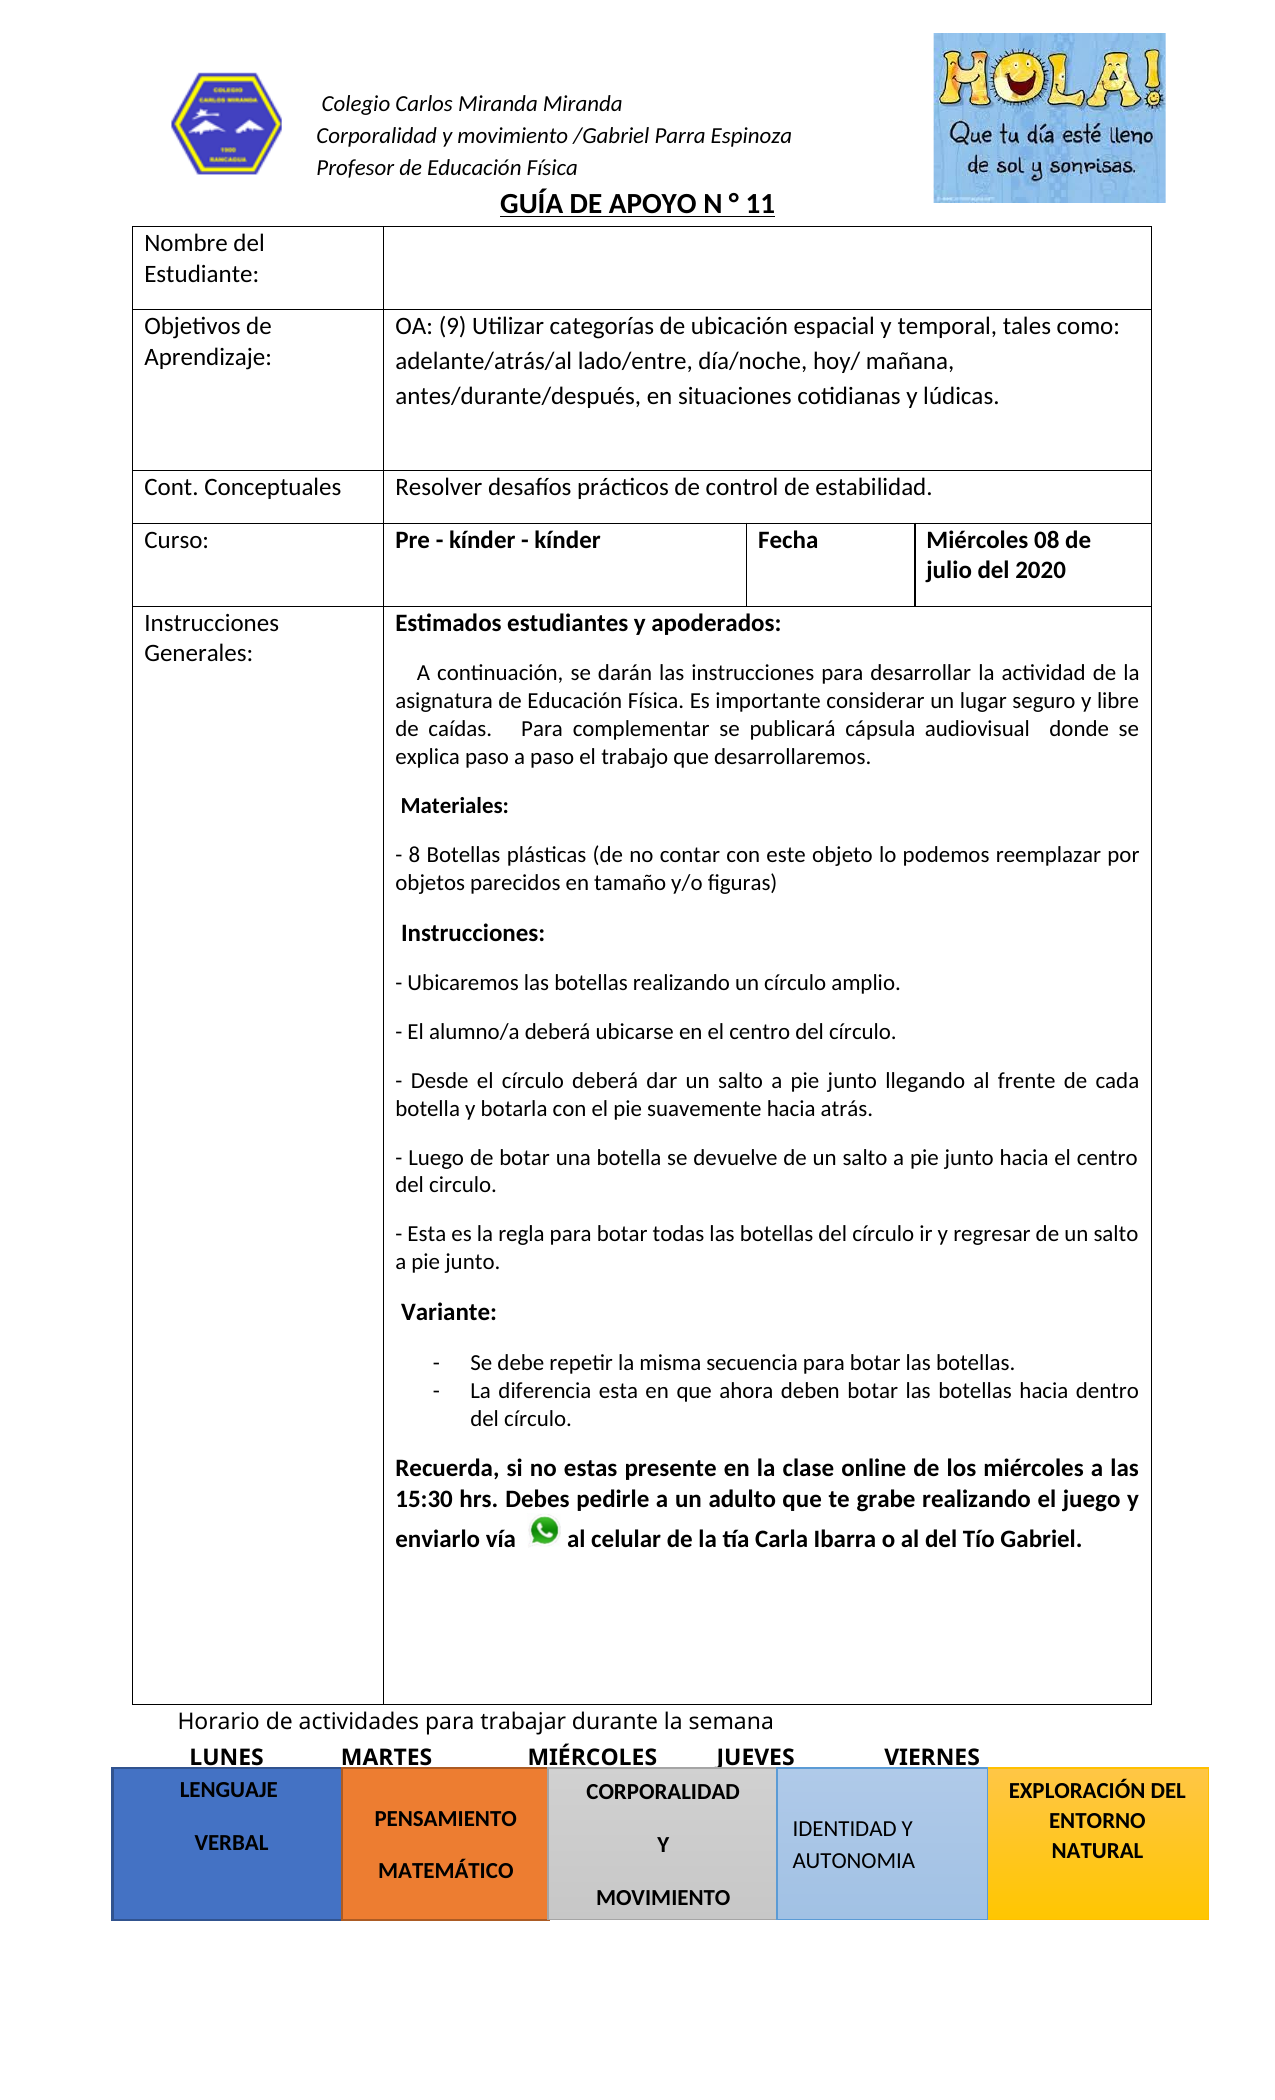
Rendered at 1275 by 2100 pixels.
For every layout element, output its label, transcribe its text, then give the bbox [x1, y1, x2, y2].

text Colegio Carlos Miranda Miranda [177, 89, 933, 117]
table_header [384, 227, 1151, 309]
text LUNES MARTES MIÉRCOLES JUEVES VIERNES [177, 1741, 1098, 1767]
text Horario de actividades para trabajar durante la semana [177, 1705, 1098, 1736]
table_header Nombre del Estudiante: [133, 227, 383, 309]
table_cell Resolver desafíos prácticos de control de estabilidad. [384, 471, 1151, 523]
table_cell Fecha [747, 524, 914, 606]
table_cell Estimados estudiantes y apoderados: A continuación, se darán las instrucciones para desarrollar la actividad de la asignatura de Educación Física. Es importante considerar un lugar seguro y libre de caídas. Para complementar se publicará cápsula audiovisual donde se explica paso a paso el trabajo que desarrollaremos. Materiales: - 8 Botellas plásticas (de no contar con este objeto lo podemos reemplazar por objetos parecidos en tamaño y/o figuras) Instrucciones: - Ubicaremos las botellas realizando un círculo amplio. - El alumno/a deberá ubicarse en el centro del círculo. - Desde el círculo deberá dar un salto a pie junto llegando al frente de cada botella y botarla con el pie suavemente hacia atrás. - Luego de botar una botella se devuelve de un salto a pie junto hacia el centro del circulo. - Esta es la regla para botar todas las botellas del círculo ir y regresar de un salto a pie junto. Variante: Se debe repetir la misma secuencia para botar las botellas. La diferencia esta en que ahora deben botar las botellas hacia dentro del círculo. Recuerda, si no estas presente en la clase online de los miércoles a las 15:30 hrs. Debes pedirle a un adulto que te grabe realizando el juego y enviarlo vía al celular de la tía Carla Ibarra o al del Tío Gabriel. [384, 607, 1151, 1704]
text GUÍA DE APOYO N ° 11 [177, 185, 1098, 221]
table_cell Pre - kínder - kínder [384, 524, 746, 606]
table_cell Cont. Conceptuales [133, 471, 383, 523]
picture [933, 33, 1166, 203]
picture [156, 67, 293, 181]
table_cell Miércoles 08 de julio del 2020 [916, 524, 1151, 606]
table_cell OA: (9) Utilizar categorías de ubicación espacial y temporal, tales como: adelante/atrás/al lado/entre, día/noche, hoy/ mañana, antes/durante/después, en situaciones cotidianas y lúdicas. [384, 310, 1151, 470]
table_cell Objetivos de Aprendizaje: [133, 310, 383, 470]
picture [527, 1513, 562, 1548]
text Corporalidad y movimiento /Gabriel Parra Espinoza [177, 121, 933, 149]
text Profesor de Educación Física [177, 153, 933, 181]
table_cell Curso: [133, 524, 383, 606]
table_cell Instrucciones Generales: [133, 607, 383, 1704]
